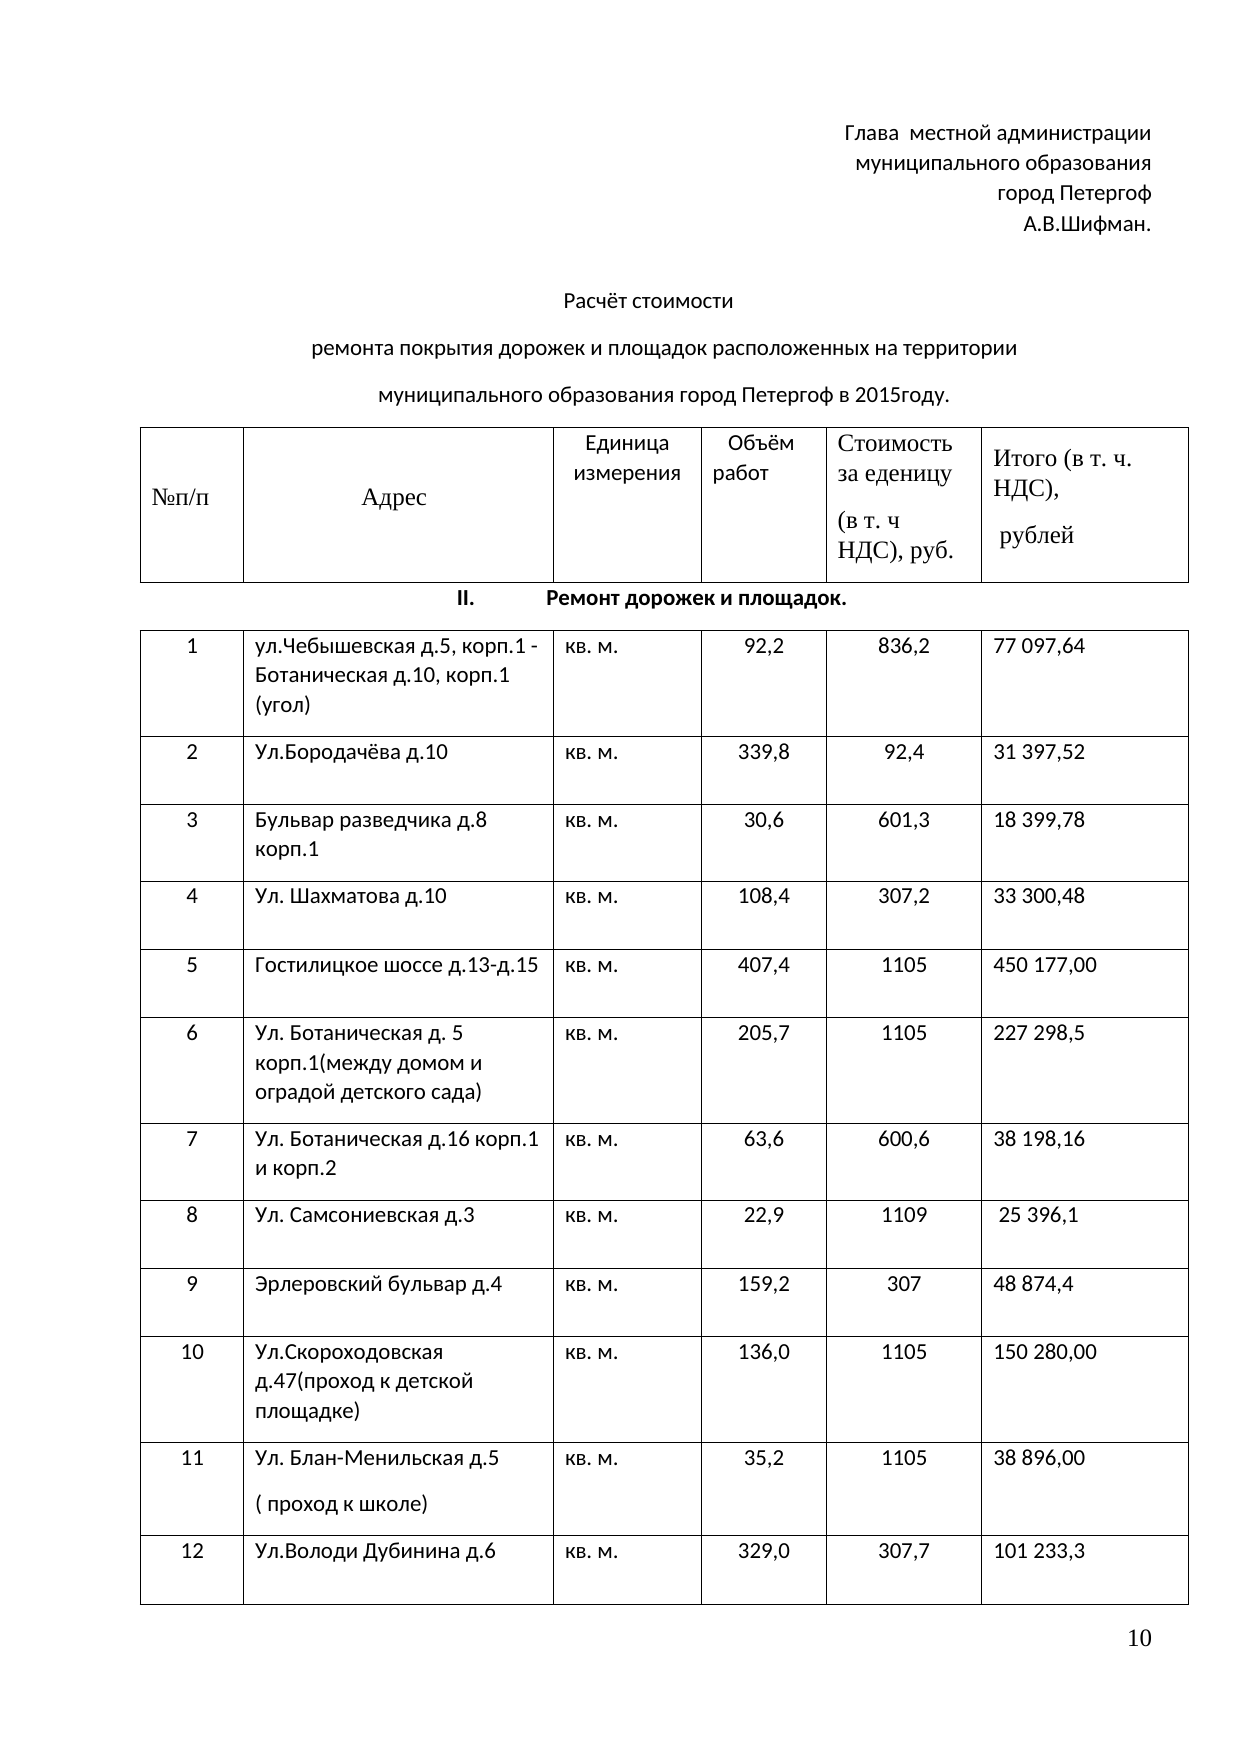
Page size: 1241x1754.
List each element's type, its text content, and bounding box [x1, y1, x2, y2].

table_cell 150 280,00 [982, 1337, 1188, 1442]
table_cell 25 396,1 [982, 1201, 1188, 1268]
table_cell 136,0 [702, 1337, 826, 1442]
table_cell 38 896,00 [982, 1443, 1188, 1535]
table_cell 9 [141, 1269, 243, 1336]
table_header 836,2 [827, 631, 981, 736]
table_cell 329,0 [702, 1536, 826, 1603]
table_cell 8 [141, 1201, 243, 1268]
text II. Ремонт дорожек и площадок. [177, 583, 1152, 611]
table_cell 4 [141, 882, 243, 949]
table_header Единица измерения [554, 428, 701, 582]
table_cell 601,3 [827, 805, 981, 881]
table_cell 63,6 [702, 1124, 826, 1199]
table_cell 2 [141, 737, 243, 804]
table_cell 227 298,5 [982, 1018, 1188, 1123]
table_cell 307,2 [827, 882, 981, 949]
table_cell Ул.Скороходовская д.47(проход к детской площадке) [244, 1337, 553, 1442]
table_cell Эрлеровский бульвар д.4 [244, 1269, 553, 1336]
text Глава местной администрации [177, 118, 1152, 146]
table_header Стоимость за еденицу (в т. ч НДС), руб. [827, 428, 981, 582]
table_cell 450 177,00 [982, 950, 1188, 1017]
table_cell 22,9 [702, 1201, 826, 1268]
text город Петергоф [177, 178, 1152, 207]
table_cell 12 [141, 1536, 243, 1603]
table_cell 307 [827, 1269, 981, 1336]
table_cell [244, 1536, 553, 1603]
table_cell кв. м. [554, 882, 701, 949]
table_cell 407,4 [702, 950, 826, 1017]
table_cell 31 397,52 [982, 737, 1188, 804]
table_cell кв. м. [554, 1018, 701, 1123]
table_cell Ул.Бородачёва д.10 [244, 737, 553, 804]
table_cell кв. м. [554, 805, 701, 881]
table_cell 339,8 [702, 737, 826, 804]
table_cell 307,7 [827, 1536, 981, 1603]
table_cell 3 [141, 805, 243, 881]
table_cell 11 [141, 1443, 243, 1535]
table_cell 18 399,78 [982, 805, 1188, 881]
table_header Итого (в т. ч. НДС), рублей [982, 428, 1188, 582]
table_cell Ул. Блан-Менильская д.5 ( проход к школе) [244, 1443, 553, 1535]
table_cell 35,2 [702, 1443, 826, 1535]
table_cell кв. м. [554, 1443, 701, 1535]
table_cell кв. м. [554, 1201, 701, 1268]
table_cell 48 874,4 [982, 1269, 1188, 1336]
table_cell 159,2 [702, 1269, 826, 1336]
table_cell 1105 [827, 1018, 981, 1123]
text муниципального образования [177, 148, 1152, 176]
table_header №п/п [141, 428, 243, 582]
table_header кв. м. [554, 631, 701, 736]
table_cell кв. м. [554, 950, 701, 1017]
table_cell 38 198,16 [982, 1124, 1188, 1199]
table_cell 5 [141, 950, 243, 1017]
table_cell 10 [141, 1337, 243, 1442]
table_cell Бульвар разведчика д.8 корп.1 [244, 805, 553, 881]
table_cell 92,4 [827, 737, 981, 804]
table_cell 6 [141, 1018, 243, 1123]
table_cell Ул. Ботаническая д. 5 корп.1(между домом и оградой детского сада) [244, 1018, 553, 1123]
table_cell 7 [141, 1124, 243, 1199]
text ремонта покрытия дорожек и площадок расположенных на территории [177, 333, 1152, 362]
text муниципального образования город Петергоф в 2015году. [177, 380, 1152, 408]
table_cell Ул. Ботаническая д.16 корп.1 и корп.2 [244, 1124, 553, 1199]
table_cell Гостилицкое шоссе д.13-д.15 [244, 950, 553, 1017]
table_cell кв. м. [554, 1124, 701, 1199]
table_header 92,2 [702, 631, 826, 736]
table_header Адрес [244, 428, 553, 582]
table_cell кв. м. [554, 1536, 701, 1603]
table_cell кв. м. [554, 737, 701, 804]
table_cell 101 233,3 [982, 1536, 1188, 1603]
table_cell 1109 [827, 1201, 981, 1268]
table_cell кв. м. [554, 1337, 701, 1442]
table_cell 1105 [827, 950, 981, 1017]
table_cell 30,6 [702, 805, 826, 881]
text А.В.Шифман. [177, 209, 1152, 237]
table_cell 33 300,48 [982, 882, 1188, 949]
table_cell Ул. Шахматова д.10 [244, 882, 553, 949]
table_cell кв. м. [554, 1269, 701, 1336]
table_cell 1105 [827, 1337, 981, 1442]
table_cell 108,4 [702, 882, 826, 949]
table_cell Ул. Самсониевская д.3 [244, 1201, 553, 1268]
table_cell 600,6 [827, 1124, 981, 1199]
text Расчёт стоимости [177, 287, 1152, 315]
table_cell 1105 [827, 1443, 981, 1535]
table_header ул.Чебышевская д.5, корп.1 - Ботаническая д.10, корп.1 (угол) [244, 631, 553, 736]
table_header Объём работ [702, 428, 826, 582]
table_cell 205,7 [702, 1018, 826, 1123]
table_header 77 097,64 [982, 631, 1188, 736]
table_header 1 [141, 631, 243, 736]
